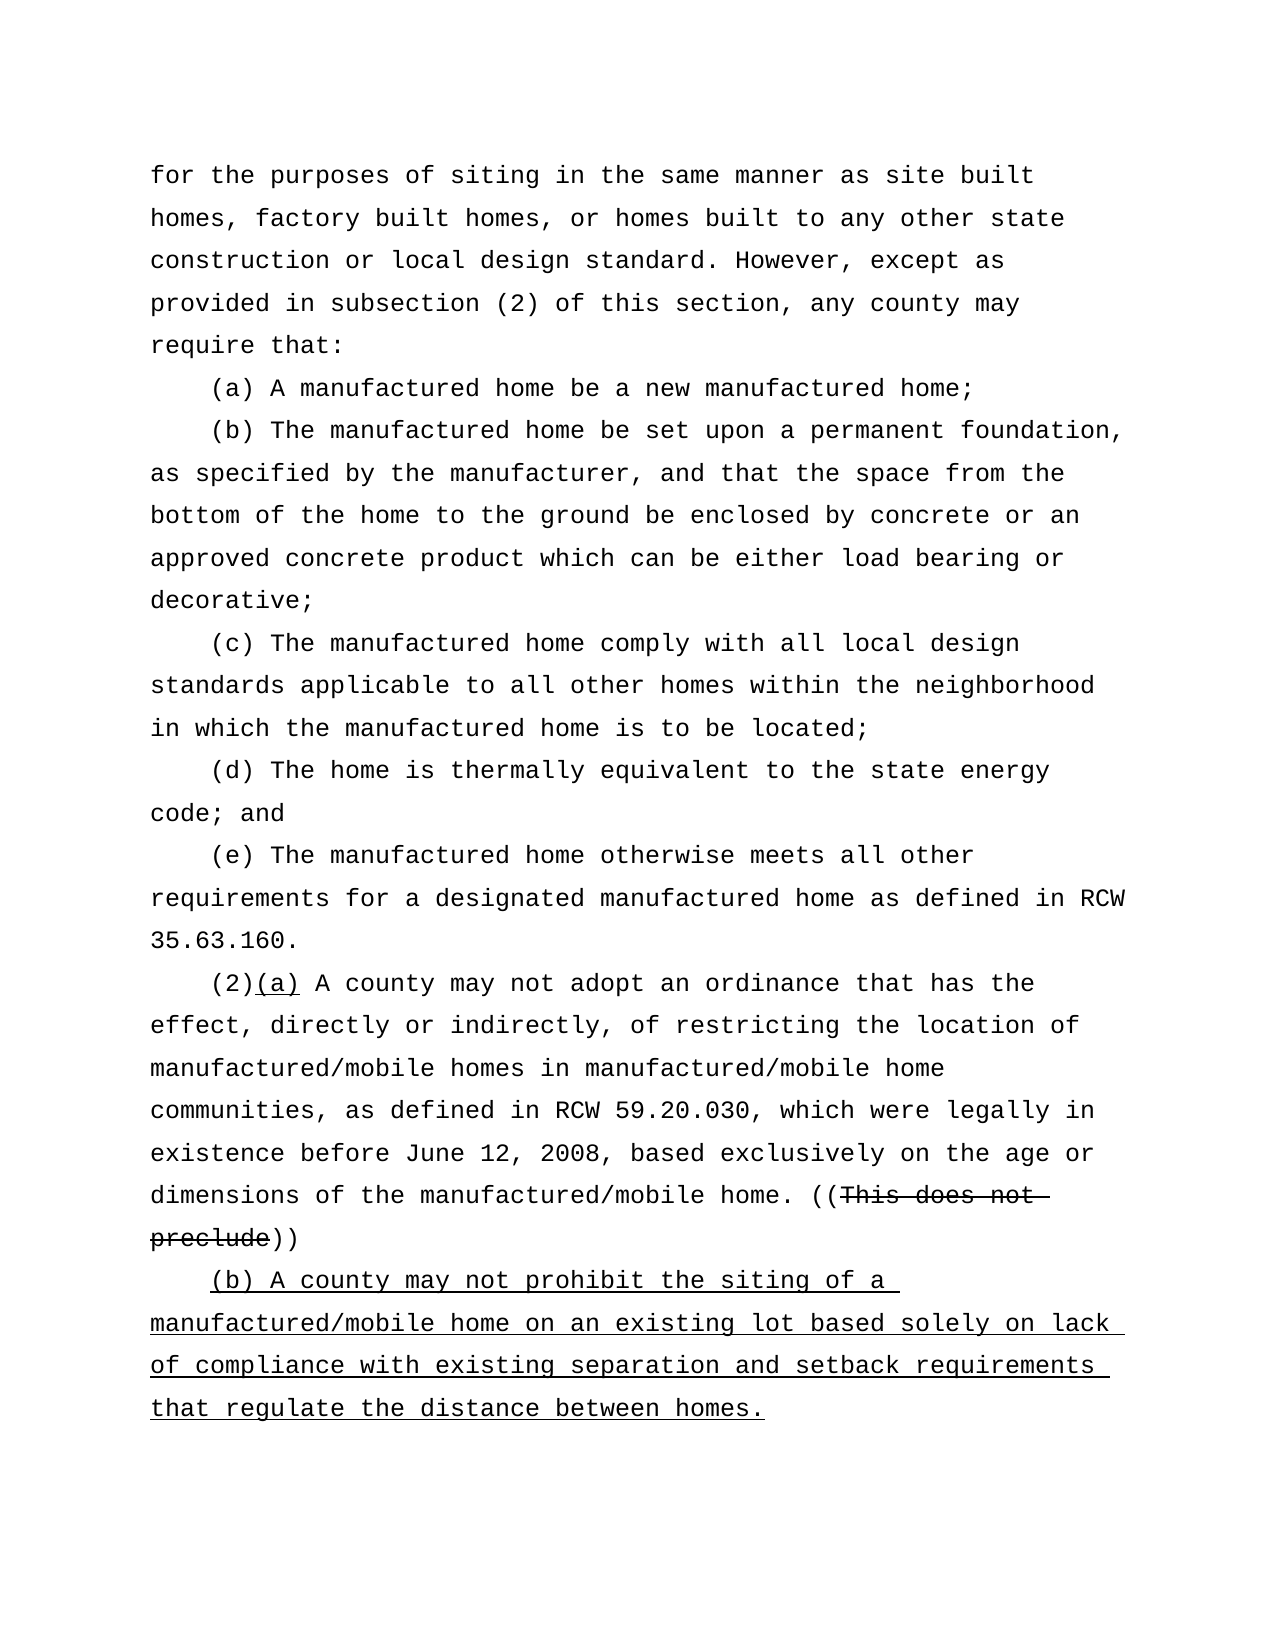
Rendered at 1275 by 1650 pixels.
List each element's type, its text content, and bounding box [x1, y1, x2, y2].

text (a) A manufactured home be a new manufactured home; [150, 362, 1125, 405]
text (d) The home is thermally equivalent to the state energy code; and [150, 745, 1125, 830]
text (b) A county may not prohibit the siting of a manufactured/mobile home on an existing lot based solely on lack of compliance with existing separation and setback requirements that regulate the distance between homes. [150, 1335, 1125, 1425]
text (2)(a) A county may not adopt an ordinance that has the effect, directly or indirectly, of restricting the location of manufactured/mobile homes in manufactured/mobile home communities, as defined in RCW 59.20.030, which were legally in existence before June 12, 2008, based exclusively on the age or dimensions of the manufactured/mobile home. ((This does not preclude)) [150, 957, 1125, 1255]
text (b) The manufactured home be set upon a permanent foundation, as specified by the manufacturer, and that the space from the bottom of the home to the ground be enclosed by concrete or an approved concrete product which can be either load bearing or decorative; [150, 405, 1125, 617]
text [150, 150, 1125, 362]
text (e) The manufactured home otherwise meets all other requirements for a designated manufactured home as defined in RCW 35.63.160. [150, 830, 1125, 957]
text (b) A county may not prohibit the siting of a manufactured/mobile home on an existing lot based solely on lack of compliance with existing separation and setback requirements that regulate the distance between homes. [150, 1255, 1125, 1334]
text (c) The manufactured home comply with all local design standards applicable to all other homes within the neighborhood in which the manufactured home is to be located; [150, 617, 1125, 745]
